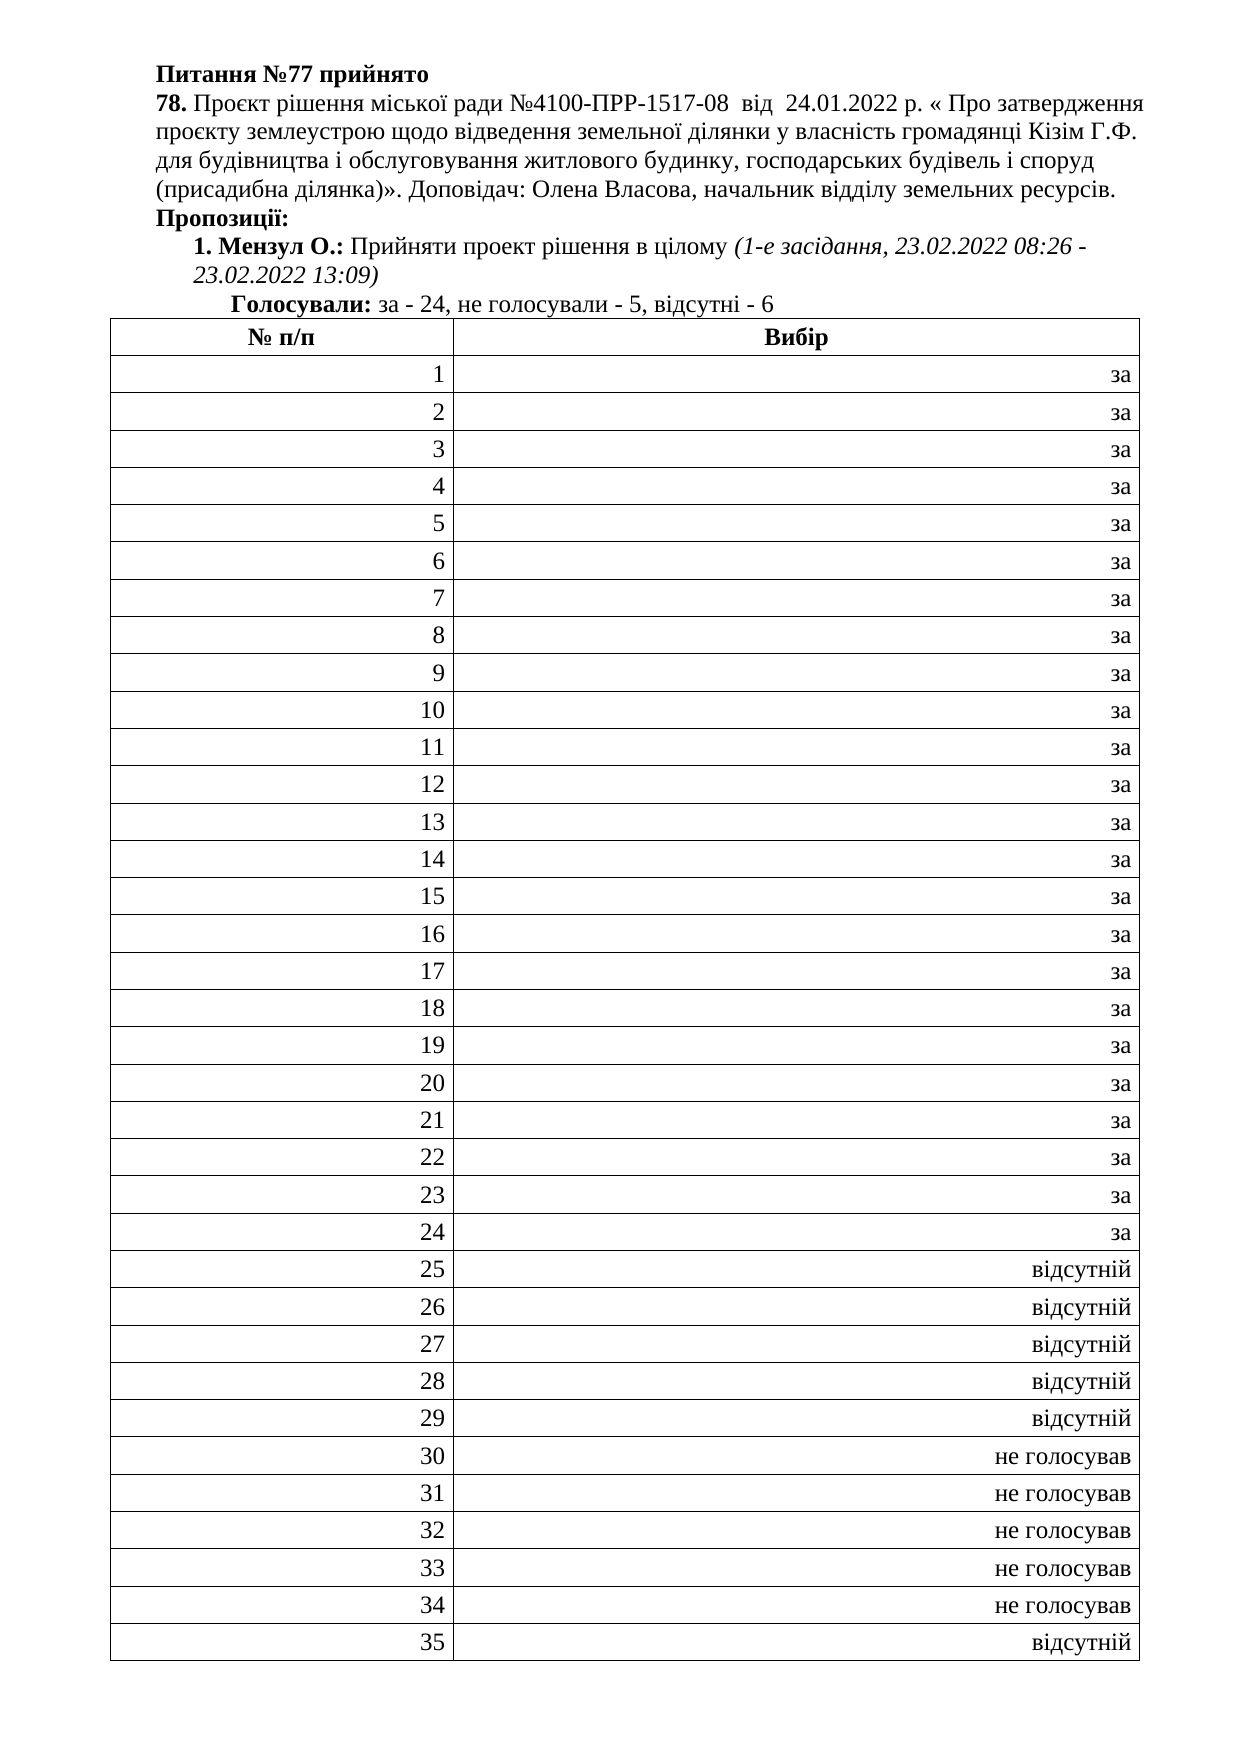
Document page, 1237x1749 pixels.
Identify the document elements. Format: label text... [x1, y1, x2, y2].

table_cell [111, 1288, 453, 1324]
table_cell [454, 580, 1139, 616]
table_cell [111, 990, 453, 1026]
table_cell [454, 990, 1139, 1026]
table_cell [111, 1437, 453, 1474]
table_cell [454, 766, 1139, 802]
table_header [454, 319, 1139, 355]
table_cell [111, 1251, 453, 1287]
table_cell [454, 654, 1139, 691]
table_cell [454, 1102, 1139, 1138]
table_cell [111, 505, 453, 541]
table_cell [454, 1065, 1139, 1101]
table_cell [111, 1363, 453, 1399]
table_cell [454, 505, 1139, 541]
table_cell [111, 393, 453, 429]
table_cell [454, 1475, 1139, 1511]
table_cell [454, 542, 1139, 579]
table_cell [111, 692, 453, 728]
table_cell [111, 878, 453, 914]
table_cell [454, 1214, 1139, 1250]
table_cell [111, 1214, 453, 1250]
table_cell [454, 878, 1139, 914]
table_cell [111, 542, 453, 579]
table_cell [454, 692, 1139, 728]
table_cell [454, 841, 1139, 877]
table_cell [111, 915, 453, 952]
text 1. Мензул О.: Прийняти проект рішення в цілому (1-е засідання, 23.02.2022 08:26 - 23.02.2022 13:09) [193, 231, 1148, 289]
text Пропозиція прийнята [231, 1660, 1148, 1689]
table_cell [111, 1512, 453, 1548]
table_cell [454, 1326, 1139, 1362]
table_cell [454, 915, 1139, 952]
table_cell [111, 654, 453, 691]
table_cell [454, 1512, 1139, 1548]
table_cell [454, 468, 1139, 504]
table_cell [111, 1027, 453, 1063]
text Питання №77 прийнято [156, 59, 1148, 88]
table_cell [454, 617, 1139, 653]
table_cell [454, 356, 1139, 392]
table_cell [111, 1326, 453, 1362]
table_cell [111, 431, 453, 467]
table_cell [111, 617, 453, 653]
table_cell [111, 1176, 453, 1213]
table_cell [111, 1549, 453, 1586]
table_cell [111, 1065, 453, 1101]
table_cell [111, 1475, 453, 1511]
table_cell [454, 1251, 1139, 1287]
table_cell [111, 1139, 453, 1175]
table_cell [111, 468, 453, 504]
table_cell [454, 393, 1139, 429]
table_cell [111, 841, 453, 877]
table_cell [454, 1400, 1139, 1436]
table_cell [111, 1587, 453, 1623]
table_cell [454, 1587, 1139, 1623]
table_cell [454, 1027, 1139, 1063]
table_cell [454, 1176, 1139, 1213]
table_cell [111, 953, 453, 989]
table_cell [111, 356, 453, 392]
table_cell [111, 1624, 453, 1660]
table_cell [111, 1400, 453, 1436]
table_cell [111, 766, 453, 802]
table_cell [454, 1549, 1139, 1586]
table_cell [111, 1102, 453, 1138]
text 78. Проєкт рішення міської ради №4100-ПРР-1517-08 від 24.01.2022 р. « Про затвердження проєкту землеустрою щодо відведення земельної ділянки у власність громадянці Кізім Г.Ф. для будівництва і обслуговування житлового будинку, господарських будівель і споруд (присадибна ділянка)». Доповідач: Олена Власова, начальник відділу земельних ресурсів. [156, 88, 1148, 203]
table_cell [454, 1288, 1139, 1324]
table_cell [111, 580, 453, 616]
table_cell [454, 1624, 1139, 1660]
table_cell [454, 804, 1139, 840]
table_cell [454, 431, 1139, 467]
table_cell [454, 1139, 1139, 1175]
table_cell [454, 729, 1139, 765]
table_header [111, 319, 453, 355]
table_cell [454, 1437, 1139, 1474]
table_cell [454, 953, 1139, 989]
text Голосували: за - 24, не голосували - 5, відсутні - 6 [231, 289, 1148, 318]
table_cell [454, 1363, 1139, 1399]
text Пропозиції: [156, 203, 1148, 231]
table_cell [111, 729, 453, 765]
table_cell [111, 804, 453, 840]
